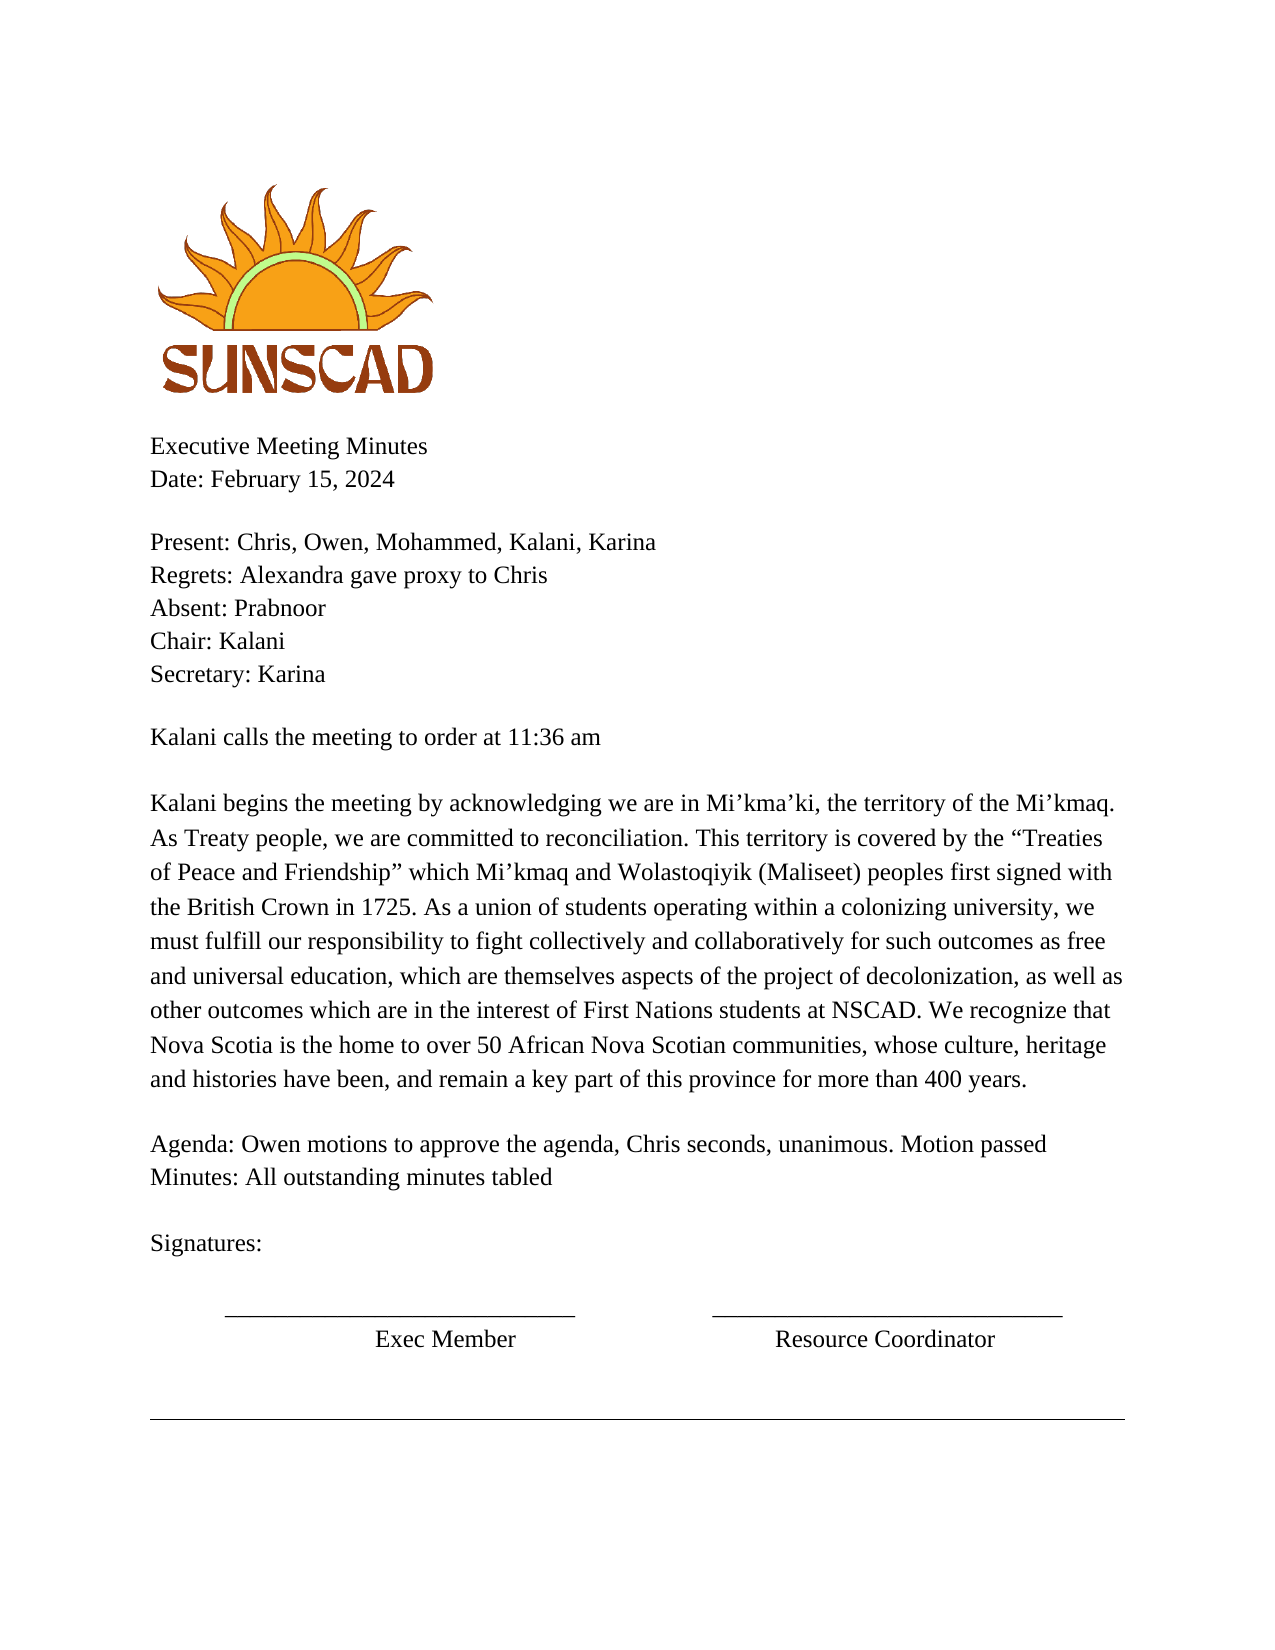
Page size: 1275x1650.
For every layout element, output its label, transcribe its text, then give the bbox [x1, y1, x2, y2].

text Minutes: All outstanding minutes tabled [150, 1162, 1125, 1191]
text Exec Member Resource Coordinator [225, 1324, 1125, 1353]
text Chair: Kalani [150, 626, 1125, 655]
text ____________________________ ____________________________ [150, 1291, 1125, 1320]
text Secretary: Karina [150, 659, 1125, 688]
text Date: February 15, 2024 [150, 464, 1125, 493]
text Executive Meeting Minutes [150, 431, 1125, 459]
text Kalani begins the meeting by acknowledging we are in Mi’kma’ki, the territory of the Mi’kmaq. As Treaty people, we are committed to reconciliation. This territory is covered by the “Treaties of Peace and Friendship” which Mi’kmaq and Wolastoqiyik (Maliseet) peoples first signed with the British Crown in 1725. As a union of students operating within a colonizing university, we must fulfill our responsibility to fight collectively and collaboratively for such outcomes as free and universal education, which are themselves aspects of the project of decolonization, as well as other outcomes which are in the interest of First Nations students at NSCAD. We recognize that Nova Scotia is the home to over 50 African Nova Scotian communities, whose culture, heritage and histories have been, and remain a key part of this province for more than 400 years. [150, 788, 1125, 1093]
text Agenda: Owen motions to approve the agenda, Chris seconds, unanimous. Motion passed [150, 1129, 1125, 1158]
picture [150, 150, 441, 427]
text Absent: Prabnoor [150, 593, 1125, 622]
text Present: Chris, Owen, Mohammed, Kalani, Karina [150, 527, 1125, 556]
text Signatures: [150, 1228, 1125, 1257]
text Kalani calls the meeting to order at 11:36 am [150, 722, 1125, 751]
text Regrets: Alexandra gave proxy to Chris [150, 560, 1125, 589]
